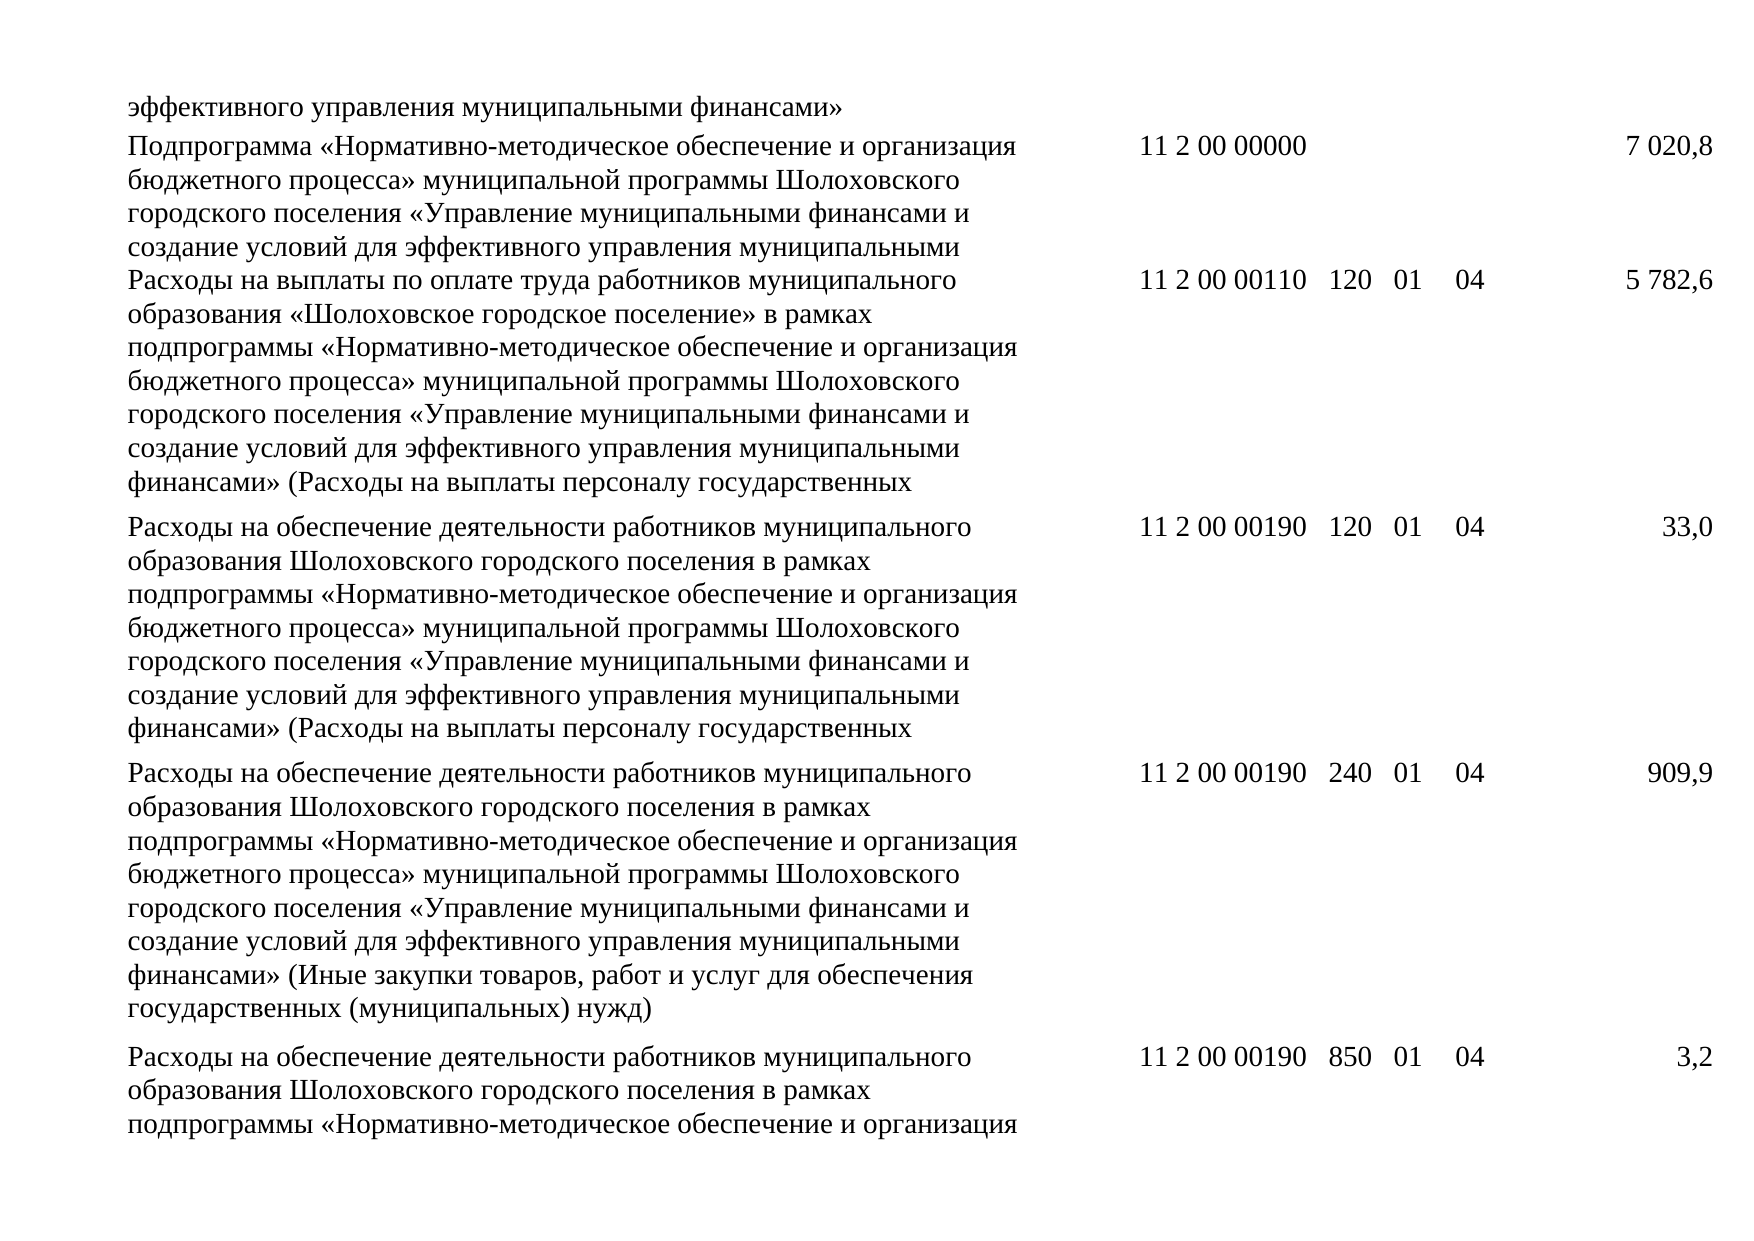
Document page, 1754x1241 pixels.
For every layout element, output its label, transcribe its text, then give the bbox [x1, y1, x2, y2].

text Расходы на обеспечение деятельности работников муниципального 11 2 00 00190 120 01 04 33,0 [118, 509, 1636, 543]
text подпрограммы «Нормативно-методическое обеспечение и организация [118, 576, 1636, 610]
text бюджетного процесса» муниципальной программы Шолоховского [118, 162, 1636, 195]
text Расходы на выплаты по оплате труда работников муниципального 11 2 00 00110 120 01 04 5 782,6 [118, 262, 1636, 296]
text подпрограммы «Нормативно-методическое обеспечение и организация [118, 329, 1636, 363]
text образования Шолоховского городского поселения в рамках [118, 543, 1636, 576]
text финансами» (Иные закупки товаров, работ и услуг для обеспечения [118, 957, 1636, 990]
text бюджетного процесса» муниципальной программы Шолоховского [118, 363, 1636, 397]
text создание условий для эффективного управления муниципальными [118, 677, 1636, 710]
text создание условий для эффективного управления муниципальными [118, 430, 1636, 464]
text подпрограммы «Нормативно-методическое обеспечение и организация [118, 823, 1636, 856]
text городского поселения «Управление муниципальными финансами и [118, 890, 1636, 923]
text финансами» (Расходы на выплаты персоналу государственных [118, 464, 1636, 497]
text Подпрограмма «Нормативно-методическое обеспечение и организация 11 2 00 00000 7 020,8 [118, 128, 1636, 162]
text образования Шолоховского городского поселения в рамках [118, 789, 1636, 823]
text бюджетного процесса» муниципальной программы Шолоховского [118, 610, 1636, 643]
text подпрограммы «Нормативно-методическое обеспечение и организация [118, 1106, 1636, 1139]
text бюджетного процесса» муниципальной программы Шолоховского [118, 856, 1636, 890]
text Расходы на обеспечение деятельности работников муниципального 11 2 00 00190 850 01 04 3,2 [118, 1039, 1636, 1072]
text финансами» (Расходы на выплаты персоналу государственных [118, 710, 1636, 744]
text эффективного управления муниципальными финансами» [118, 89, 1636, 122]
text городского поселения «Управление муниципальными финансами и [118, 397, 1636, 430]
text городского поселения «Управление муниципальными финансами и [118, 643, 1636, 677]
text создание условий для эффективного управления муниципальными [118, 923, 1636, 957]
text образования «Шолоховское городское поселение» в рамках [118, 296, 1636, 329]
text образования Шолоховского городского поселения в рамках [118, 1072, 1636, 1106]
text государственных (муниципальных) нужд) [118, 990, 1636, 1024]
text городского поселения «Управление муниципальными финансами и [118, 195, 1636, 229]
text создание условий для эффективного управления муниципальными [118, 229, 1636, 262]
text Расходы на обеспечение деятельности работников муниципального 11 2 00 00190 240 01 04 909,9 [118, 756, 1636, 789]
